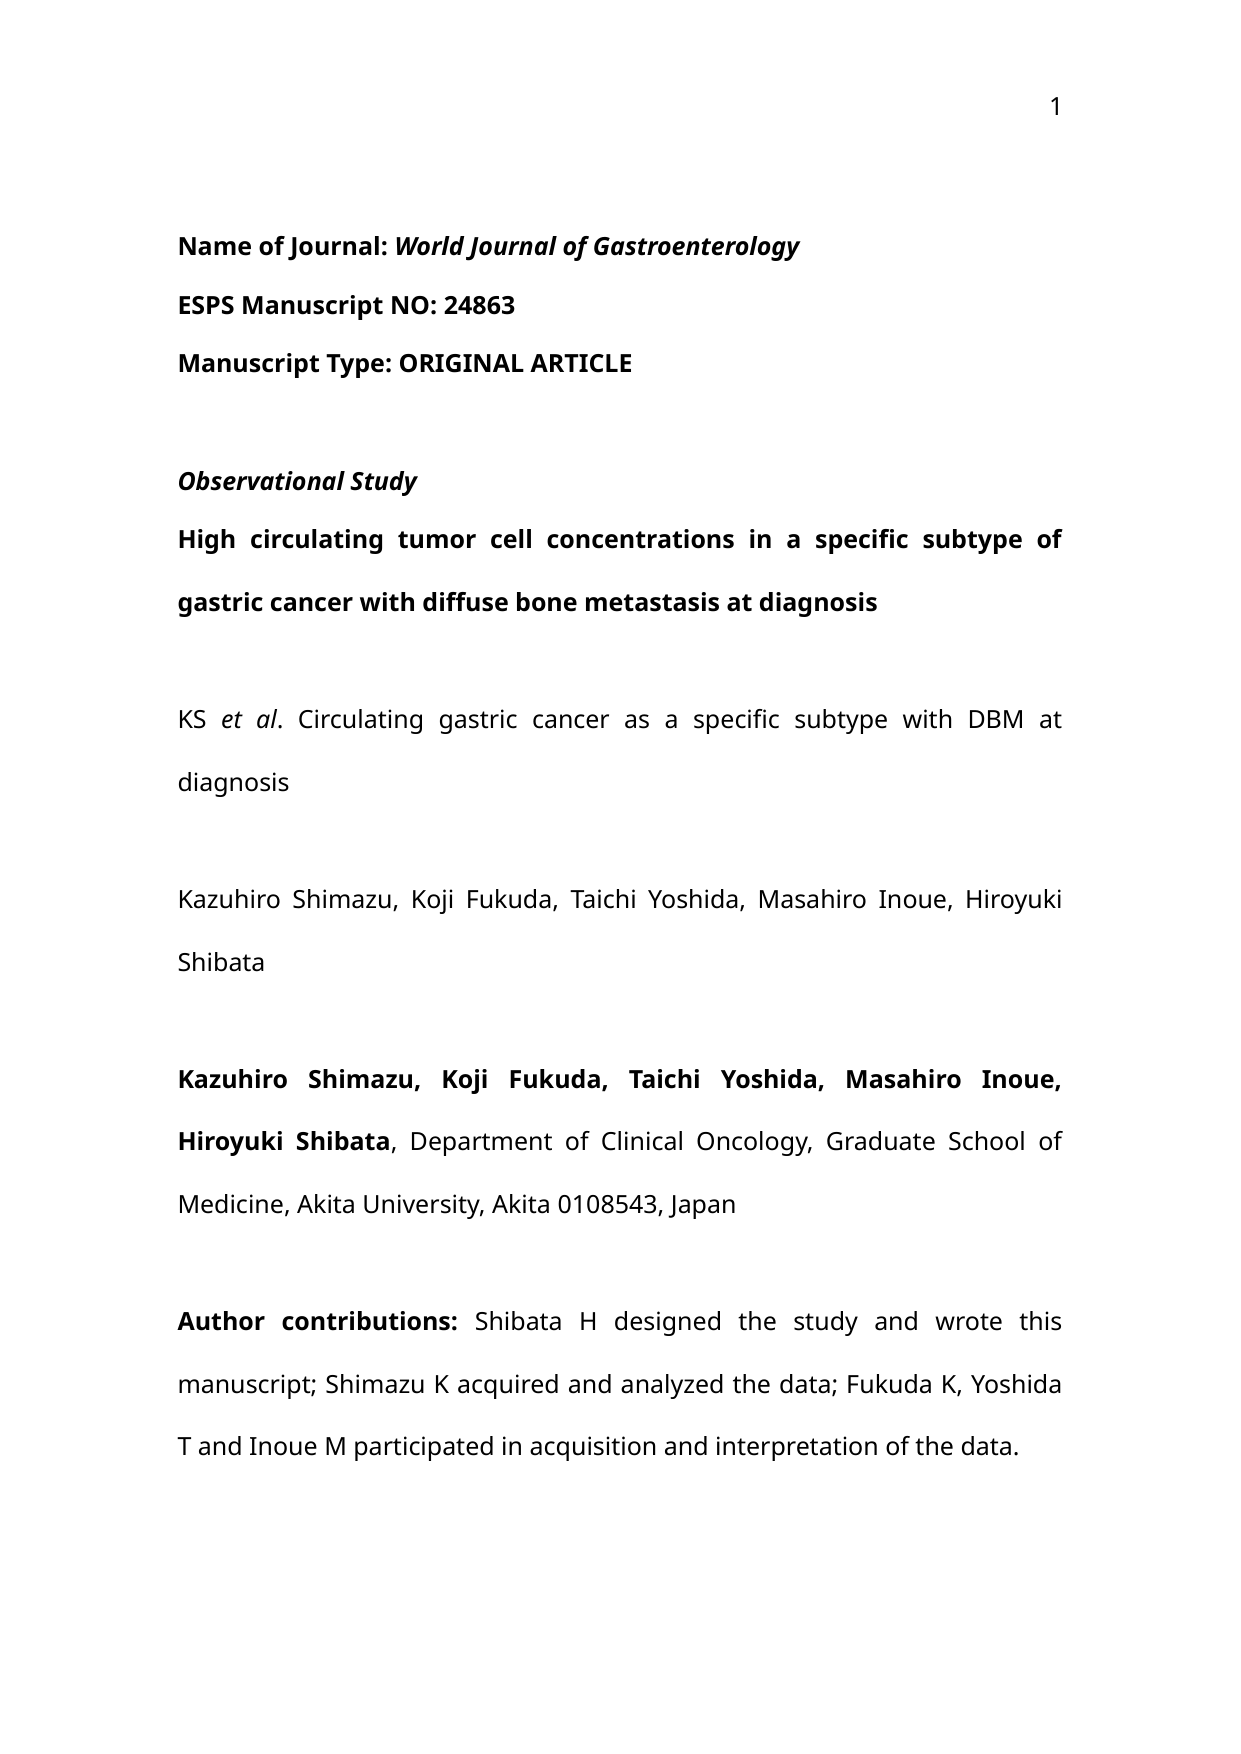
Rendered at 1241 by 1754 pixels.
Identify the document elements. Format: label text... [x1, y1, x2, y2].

text Name of Journal: World Journal of Gastroenterology [177, 225, 1063, 267]
text Manuscript Type: ORIGINAL ARTICLE [177, 342, 1063, 384]
text Kazuhiro Shimazu, Koji Fukuda, Taichi Yoshida, Masahiro Inoue, Hiroyuki Shibata [177, 878, 1063, 982]
text Author contributions: Shibata H designed the study and wrote this manuscript; Shimazu K acquired and analyzed the data; Fukuda K, Yoshida T and Inoue M participated in acquisition and interpretation of the data. [177, 1300, 1063, 1467]
text High circulating tumor cell concentrations in a specific subtype of gastric cancer with diffuse bone metastasis at diagnosis [177, 518, 1063, 622]
text KS et al. Circulating gastric cancer as a specific subtype with DBM at diagnosis [177, 698, 1063, 802]
text ESPS Manuscript NO: 24863 [177, 284, 1063, 325]
text Observational Study [177, 460, 1063, 501]
text Kazuhiro Shimazu, Koji Fukuda, Taichi Yoshida, Masahiro Inoue, Hiroyuki Shibata, Department of Clinical Oncology, Graduate School of Medicine, Akita University, Akita 0108543, Japan [177, 1058, 1063, 1224]
